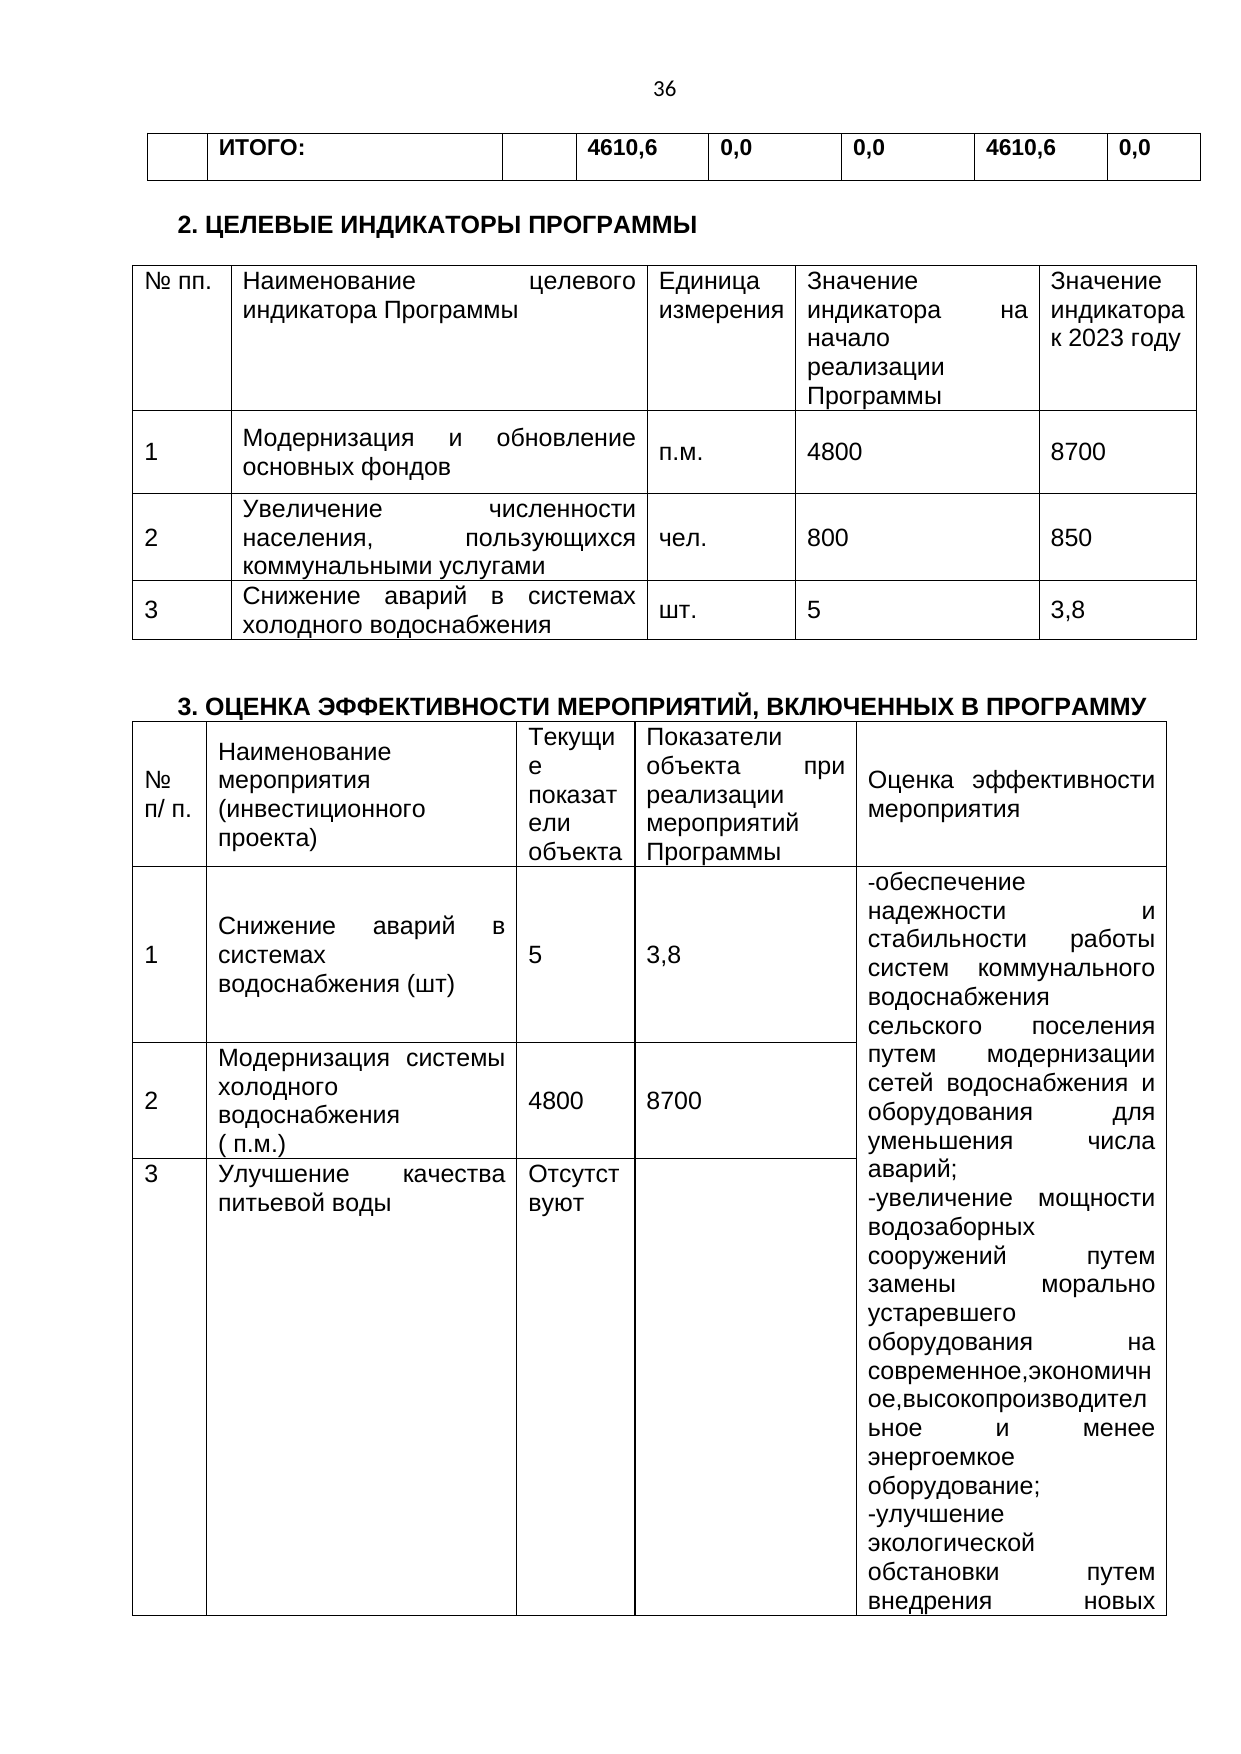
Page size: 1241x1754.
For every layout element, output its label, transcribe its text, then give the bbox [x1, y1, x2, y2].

table_cell 1 [133, 867, 206, 1042]
table_cell Модернизация и обновление основных фондов [232, 411, 647, 493]
table_cell Снижение аварий в системах холодного водоснабжения [232, 581, 647, 639]
table_cell 8700 [636, 1043, 856, 1158]
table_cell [207, 1159, 516, 1614]
table_cell 4610,6 [577, 134, 708, 180]
table_cell 2 [133, 1043, 206, 1158]
table_header № п/ п. [133, 722, 206, 866]
table_cell 850 [1040, 494, 1196, 580]
table_cell чел. [648, 494, 795, 580]
table_cell 4610,6 [975, 134, 1107, 180]
table_cell 3 [133, 581, 231, 639]
table_cell 2 [133, 494, 231, 580]
table_cell 3 [133, 1159, 206, 1614]
table_cell Модернизация системы холодного водоснабжения ( п.м.) [207, 1043, 516, 1158]
table_cell [503, 134, 576, 180]
table_header Наименование мероприятия (инвестиционного проекта) [207, 722, 516, 866]
text 2. ЦЕЛЕВЫЕ ИНДИКАТОРЫ ПРОГРАММЫ [177, 210, 1152, 238]
table_cell 1 [133, 411, 231, 493]
table_header Наименование целевого индикатора Программы [232, 266, 647, 409]
table_cell 0,0 [842, 134, 974, 180]
table_cell 0,0 [709, 134, 841, 180]
table_header Оценка эффективности мероприятия [857, 722, 1166, 866]
table_cell 0,0 [1108, 134, 1200, 180]
table_cell 4800 [796, 411, 1039, 493]
table_cell 5 [796, 581, 1039, 639]
table_cell ИТОГО: [208, 134, 502, 180]
table_cell п.м. [648, 411, 795, 493]
table_cell -обеспечение надежности и стабильности работы систем коммунального водоснабжения сельского поселения путем модернизации сетей водоснабжения и оборудования для уменьшения числа аварий; -увеличение мощности водозаборных сооружений путем замены морально устаревшего оборудования на современное,экономичное,высокопроизводительное и менее энергоемкое оборудование; -улучшение экологической обстановки путем внедрения новых технологий водоочистки для выполнения требований природо - и водоохранных норм. [857, 867, 1166, 1614]
table_cell 8700 [1040, 411, 1196, 493]
text 3. ОЦЕНКА ЭФФЕКТИВНОСТИ МЕРОПРИЯТИЙ, ВКЛЮЧЕННЫХ В ПРОГРАММУ [177, 692, 1152, 721]
table_cell [636, 1159, 856, 1614]
table_header Значение индикатора к 2023 году [1040, 266, 1196, 409]
table_header Текущие показатели объекта [517, 722, 634, 866]
table_cell Увеличение численности населения, пользующихся коммунальными услугами [232, 494, 647, 580]
table_cell Отсутствуют [517, 1159, 634, 1614]
table_cell шт. [648, 581, 795, 639]
table_header Единица измерения [648, 266, 795, 409]
table_header Показатели объекта при реализации мероприятий Программы [636, 722, 856, 866]
table_cell 800 [796, 494, 1039, 580]
table_header Значение индикатора на начало реализации Программы [796, 266, 1039, 409]
table_cell Снижение аварий в системах водоснабжения (шт) [207, 867, 516, 1042]
table_cell 3,8 [1040, 581, 1196, 639]
table_cell [148, 134, 207, 180]
table_header № пп. [133, 266, 231, 409]
table_cell 4800 [517, 1043, 634, 1158]
table_cell 5 [517, 867, 634, 1042]
table_cell 3,8 [636, 867, 856, 1042]
